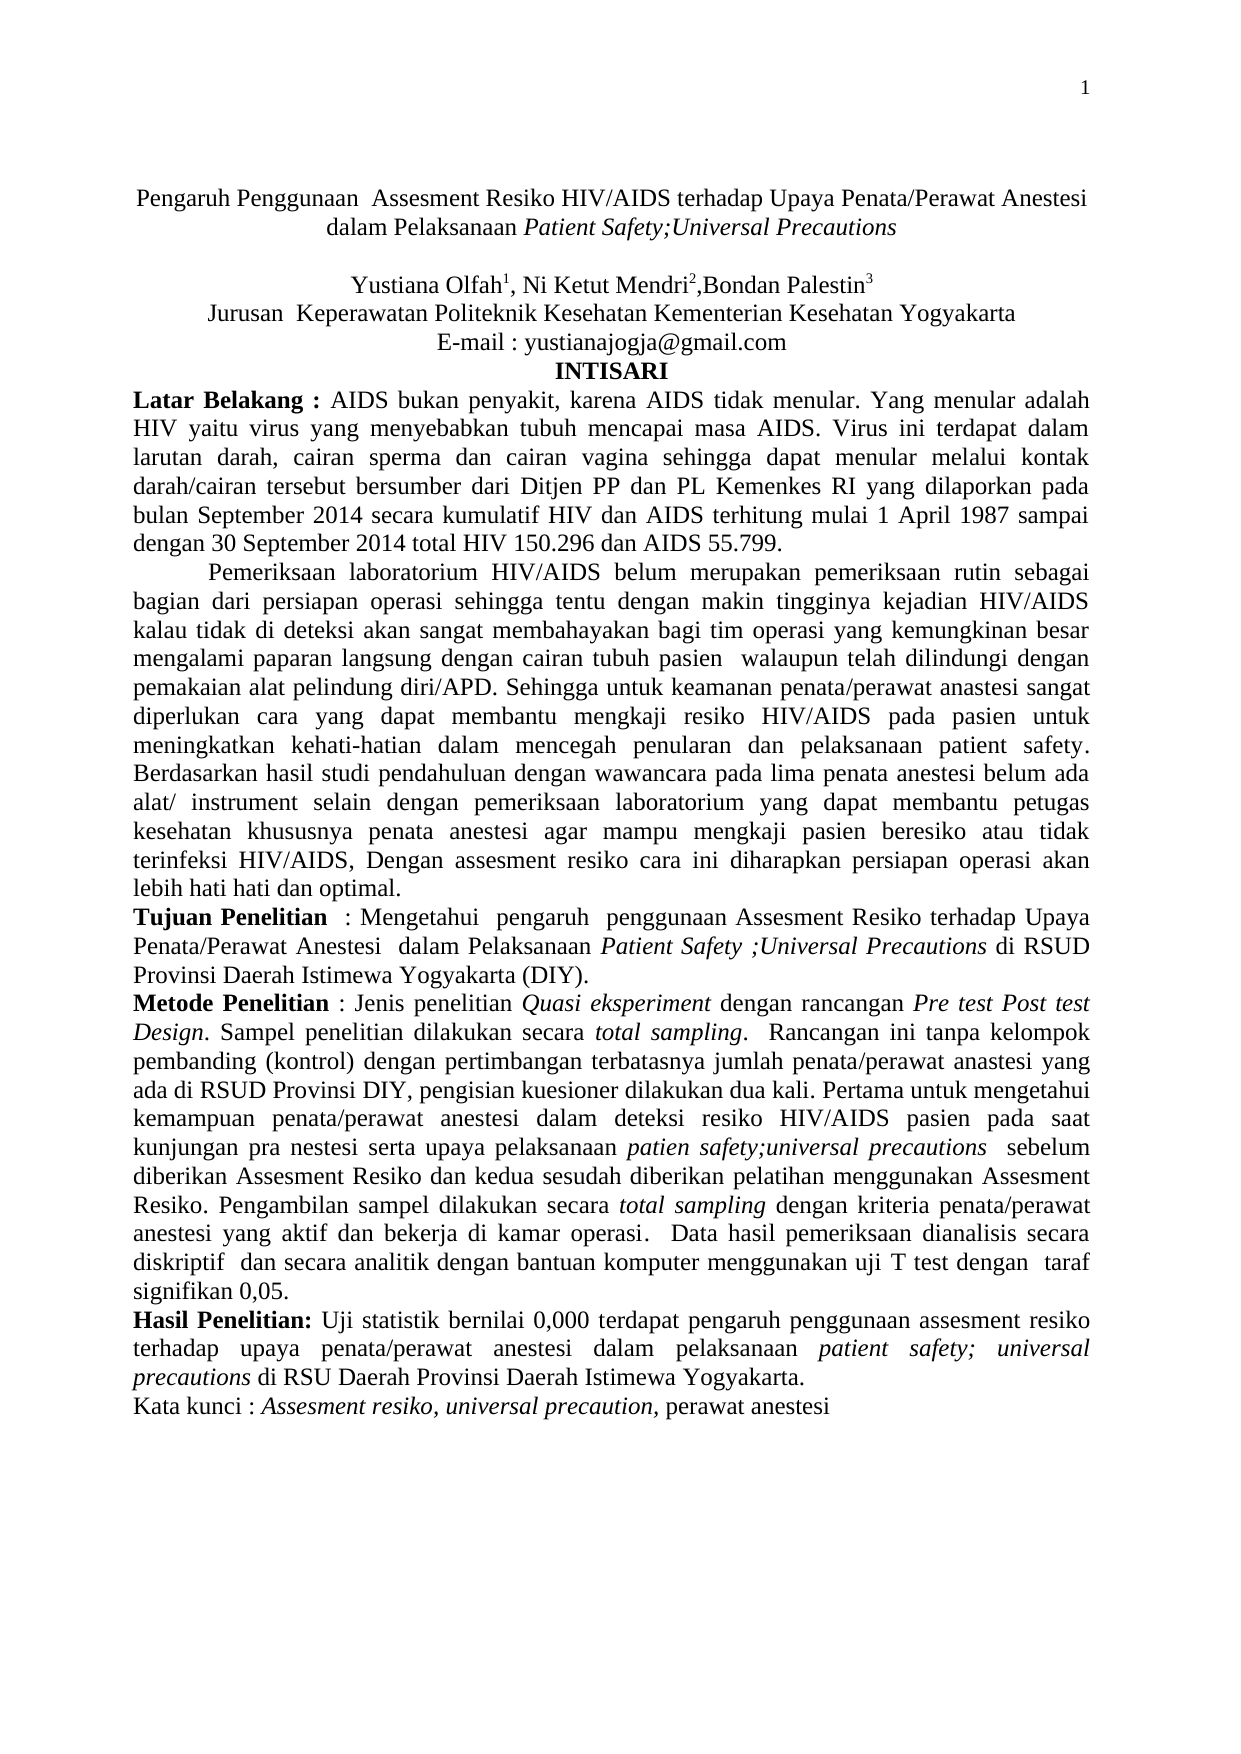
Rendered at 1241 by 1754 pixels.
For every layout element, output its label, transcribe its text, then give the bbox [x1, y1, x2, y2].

text Pengaruh Penggunaan Assesment Resiko HIV/AIDS terhadap Upaya Penata/Perawat Anestesi dalam Pelaksanaan Patient Safety;Universal Precautions [133, 183, 1090, 241]
text Tujuan Penelitian : Mengetahui pengaruh penggunaan Assesment Resiko terhadap Upaya Penata/Perawat Anestesi dalam Pelaksanaan Patient Safety ;Universal Precautions di RSUD Provinsi Daerah Istimewa Yogyakarta (DIY). [133, 902, 1090, 988]
text Metode Penelitian : Jenis penelitian Quasi eksperiment dengan rancangan Pre test Post test Design. Sampel penelitian dilakukan secara total sampling. Rancangan ini tanpa kelompok pembanding (kontrol) dengan pertimbangan terbatasnya jumlah penata/perawat anastesi yang ada di RSUD Provinsi DIY, pengisian kuesioner dilakukan dua kali. Pertama untuk mengetahui kemampuan penata/perawat anestesi dalam deteksi resiko HIV/AIDS pasien pada saat kunjungan pra nestesi serta upaya pelaksanaan patien safety;universal precautions sebelum diberikan Assesment Resiko dan kedua sesudah diberikan pelatihan menggunakan Assesment Resiko. Pengambilan sampel dilakukan secara total sampling dengan kriteria penata/perawat anestesi yang aktif dan bekerja di kamar operasi. Data hasil pemeriksaan dianalisis secara diskriptif dan secara analitik dengan bantuan komputer menggunakan uji T test dengan taraf signifikan 0,05. [133, 988, 1090, 1305]
text Latar Belakang : AIDS bukan penyakit, karena AIDS tidak menular. Yang menular adalah HIV yaitu virus yang menyebabkan tubuh mencapai masa AIDS. Virus ini terdapat dalam larutan darah, cairan sperma dan cairan vagina sehingga dapat menular melalui kontak darah/cairan tersebut bersumber dari Ditjen PP dan PL Kemenkes RI yang dilaporkan pada bulan September 2014 secara kumulatif HIV dan AIDS terhitung mulai 1 April 1987 sampai dengan 30 September 2014 total HIV 150.296 dan AIDS 55.799. [133, 385, 1090, 557]
text Yustiana Olfah1, Ni Ketut Mendri2,Bondan Palestin3 [133, 270, 1090, 298]
text INTISARI [133, 356, 1090, 385]
text Pemeriksaan laboratorium HIV/AIDS belum merupakan pemeriksaan rutin sebagai bagian dari persiapan operasi sehingga tentu dengan makin tingginya kejadian HIV/AIDS kalau tidak di deteksi akan sangat membahayakan bagi tim operasi yang kemungkinan besar mengalami paparan langsung dengan cairan tubuh pasien walaupun telah dilindungi dengan pemakaian alat pelindung diri/APD. Sehingga untuk keamanan penata/perawat anastesi sangat diperlukan cara yang dapat membantu mengkaji resiko HIV/AIDS pada pasien untuk meningkatkan kehati-hatian dalam mencegah penularan dan pelaksanaan patient safety. Berdasarkan hasil studi pendahuluan dengan wawancara pada lima penata anestesi belum ada alat/ instrument selain dengan pemeriksaan laboratorium yang dapat membantu petugas kesehatan khususnya penata anestesi agar mampu mengkaji pasien beresiko atau tidak terinfeksi HIV/AIDS, Dengan assesment resiko cara ini diharapkan persiapan operasi akan lebih hati hati dan optimal. [133, 557, 1090, 902]
text Kata kunci : Assesment resiko, universal precaution, perawat anestesi [133, 1391, 1090, 1420]
text Hasil Penelitian: Uji statistik bernilai 0,000 terdapat pengaruh penggunaan assesment resiko terhadap upaya penata/perawat anestesi dalam pelaksanaan patient safety; universal precautions di RSU Daerah Provinsi Daerah Istimewa Yogyakarta. [133, 1305, 1090, 1391]
text Jurusan Keperawatan Politeknik Kesehatan Kementerian Kesehatan Yogyakarta [133, 298, 1090, 327]
text E-mail : yustianajogja@gmail.com [133, 327, 1090, 356]
